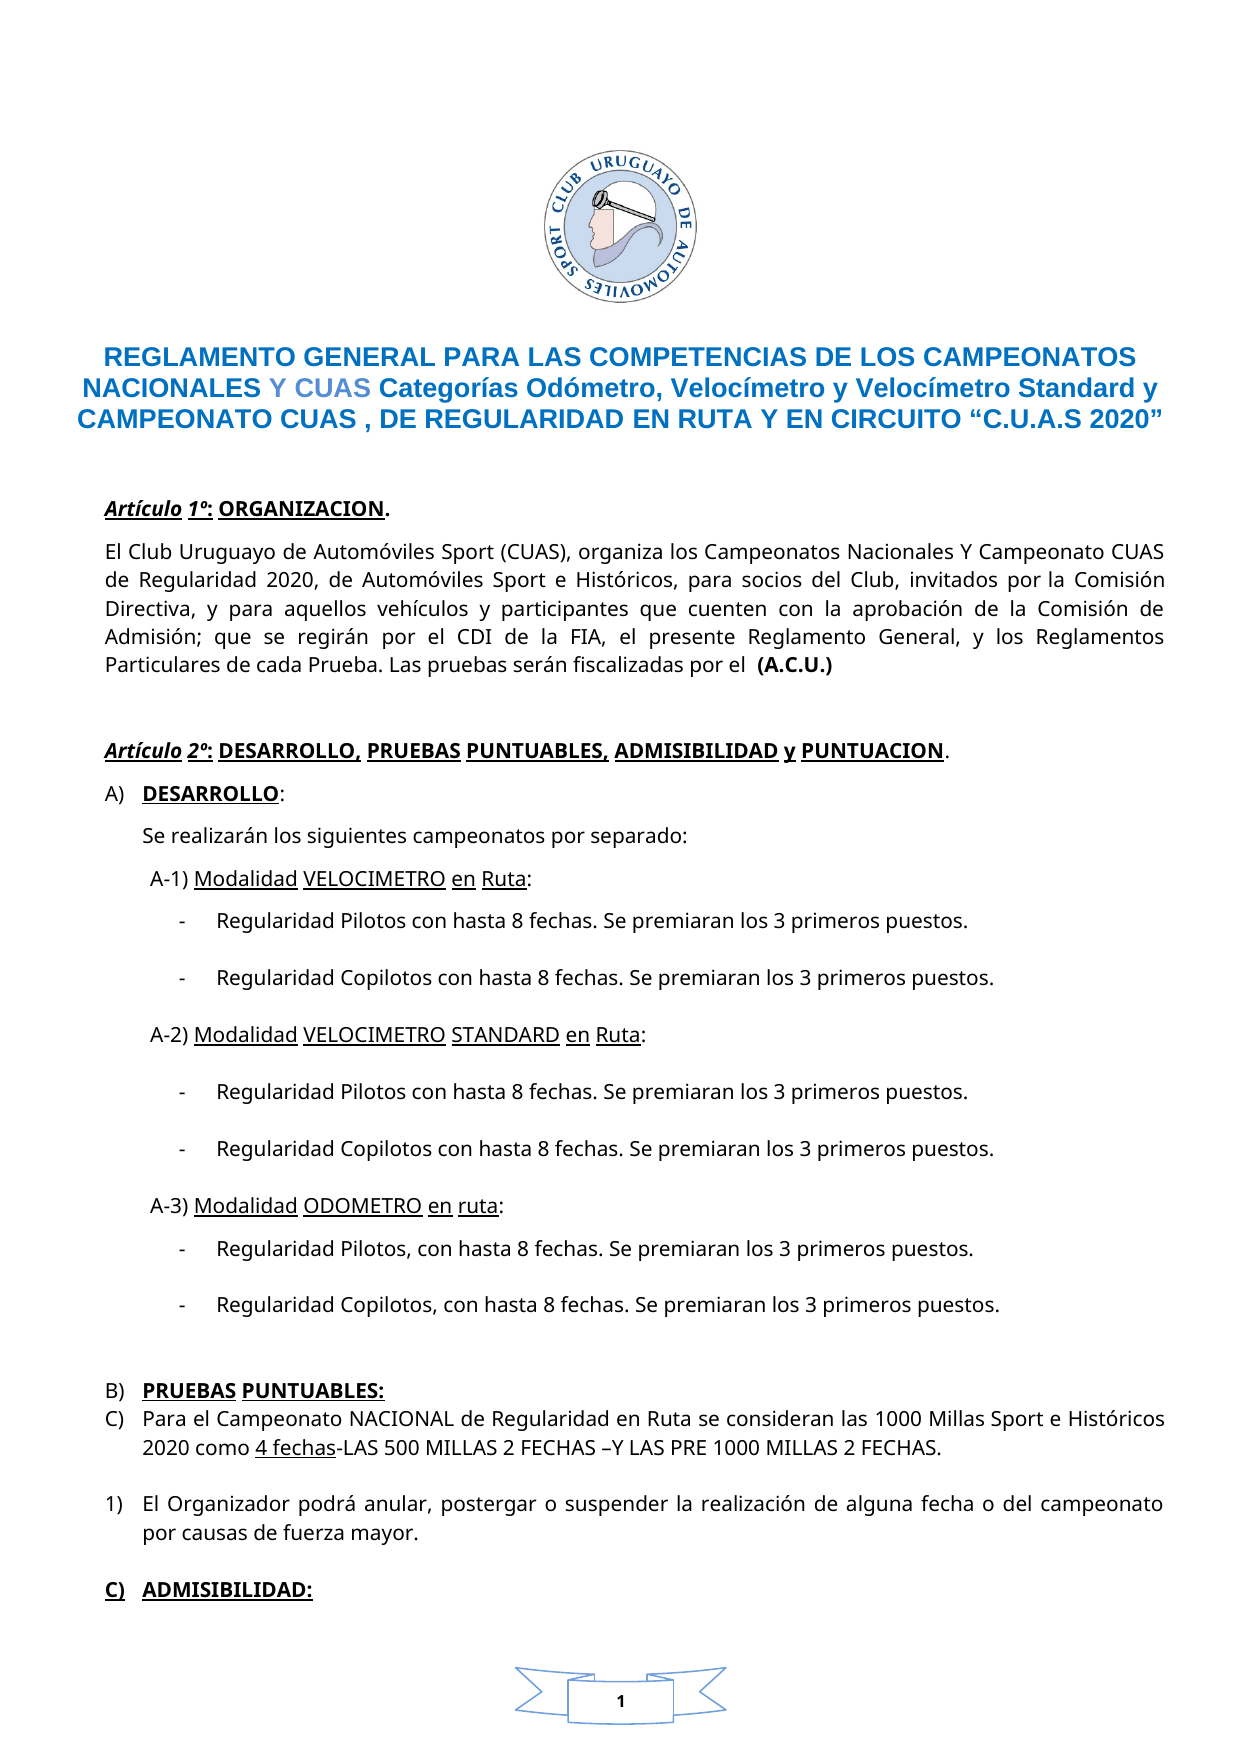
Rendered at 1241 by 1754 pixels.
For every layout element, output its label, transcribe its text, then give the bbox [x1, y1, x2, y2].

picture [536, 142, 704, 310]
list Regularidad Copilotos con hasta 8 fechas. Se premiaran los 3 primeros puestos. [178, 963, 1165, 992]
list PRUEBAS PUNTUABLES: [104, 1376, 1165, 1404]
text A-2) Modalidad VELOCIMETRO STANDARD en Ruta: [150, 1020, 1165, 1049]
text A-3) Modalidad ODOMETRO en ruta: [104, 1191, 1165, 1219]
text Artículo 1º: ORGANIZACION. [104, 494, 1165, 523]
list Regularidad Pilotos con hasta 8 fechas. Se premiaran los 3 primeros puestos. [178, 1077, 1165, 1106]
text Artículo 2º: DESARROLLO, PRUEBAS PUNTUABLES, ADMISIBILIDAD y PUNTUACION. [104, 736, 1165, 765]
list El Organizador podrá anular, postergar o suspender la realización de alguna fecha o del campeonato por causas de fuerza mayor. [104, 1489, 1165, 1546]
text A-1) Modalidad VELOCIMETRO en Ruta: [104, 864, 1165, 892]
list DESARROLLO: [104, 779, 1165, 807]
list Regularidad Copilotos con hasta 8 fechas. Se premiaran los 3 primeros puestos. [178, 1134, 1165, 1163]
text El Club Uruguayo de Automóviles Sport (CUAS), organiza los Campeonatos Nacionales Y Campeonato CUAS de Regularidad 2020, de Automóviles Sport e Históricos, para socios del Club, invitados por la Comisión Directiva, y para aquellos vehículos y participantes que cuenten con la aprobación de la Comisión de Admisión; que se regirán por el CDI de la FIA, el presente Reglamento General, y los Reglamentos Particulares de cada Prueba. Las pruebas serán fiscalizadas por el (A.C.U.) [104, 537, 1165, 679]
list Regularidad Copilotos, con hasta 8 fechas. Se premiaran los 3 primeros puestos. [178, 1291, 1165, 1319]
list Regularidad Pilotos con hasta 8 fechas. Se premiaran los 3 primeros puestos. [178, 907, 1165, 935]
list ADMISIBILIDAD: [104, 1575, 1165, 1603]
list Para el Campeonato NACIONAL de Regularidad en Ruta se consideran las 1000 Millas Sport e Históricos 2020 como 4 fechas-LAS 500 MILLAS 2 FECHAS –Y LAS PRE 1000 MILLAS 2 FECHAS. [104, 1404, 1165, 1461]
list Regularidad Pilotos, con hasta 8 fechas. Se premiaran los 3 primeros puestos. [178, 1234, 1165, 1262]
text REGLAMENTO GENERAL PARA LAS COMPETENCIAS DE LOS CAMPEONATOS NACIONALES Y CUAS Categorías Odómetro, Velocímetro y Velocímetro Standard y CAMPEONATO CUAS , DE REGULARIDAD EN RUTA Y EN CIRCUITO “C.U.A.S 2020” [75, 341, 1165, 434]
text Se realizarán los siguientes campeonatos por separado: [142, 821, 1165, 850]
